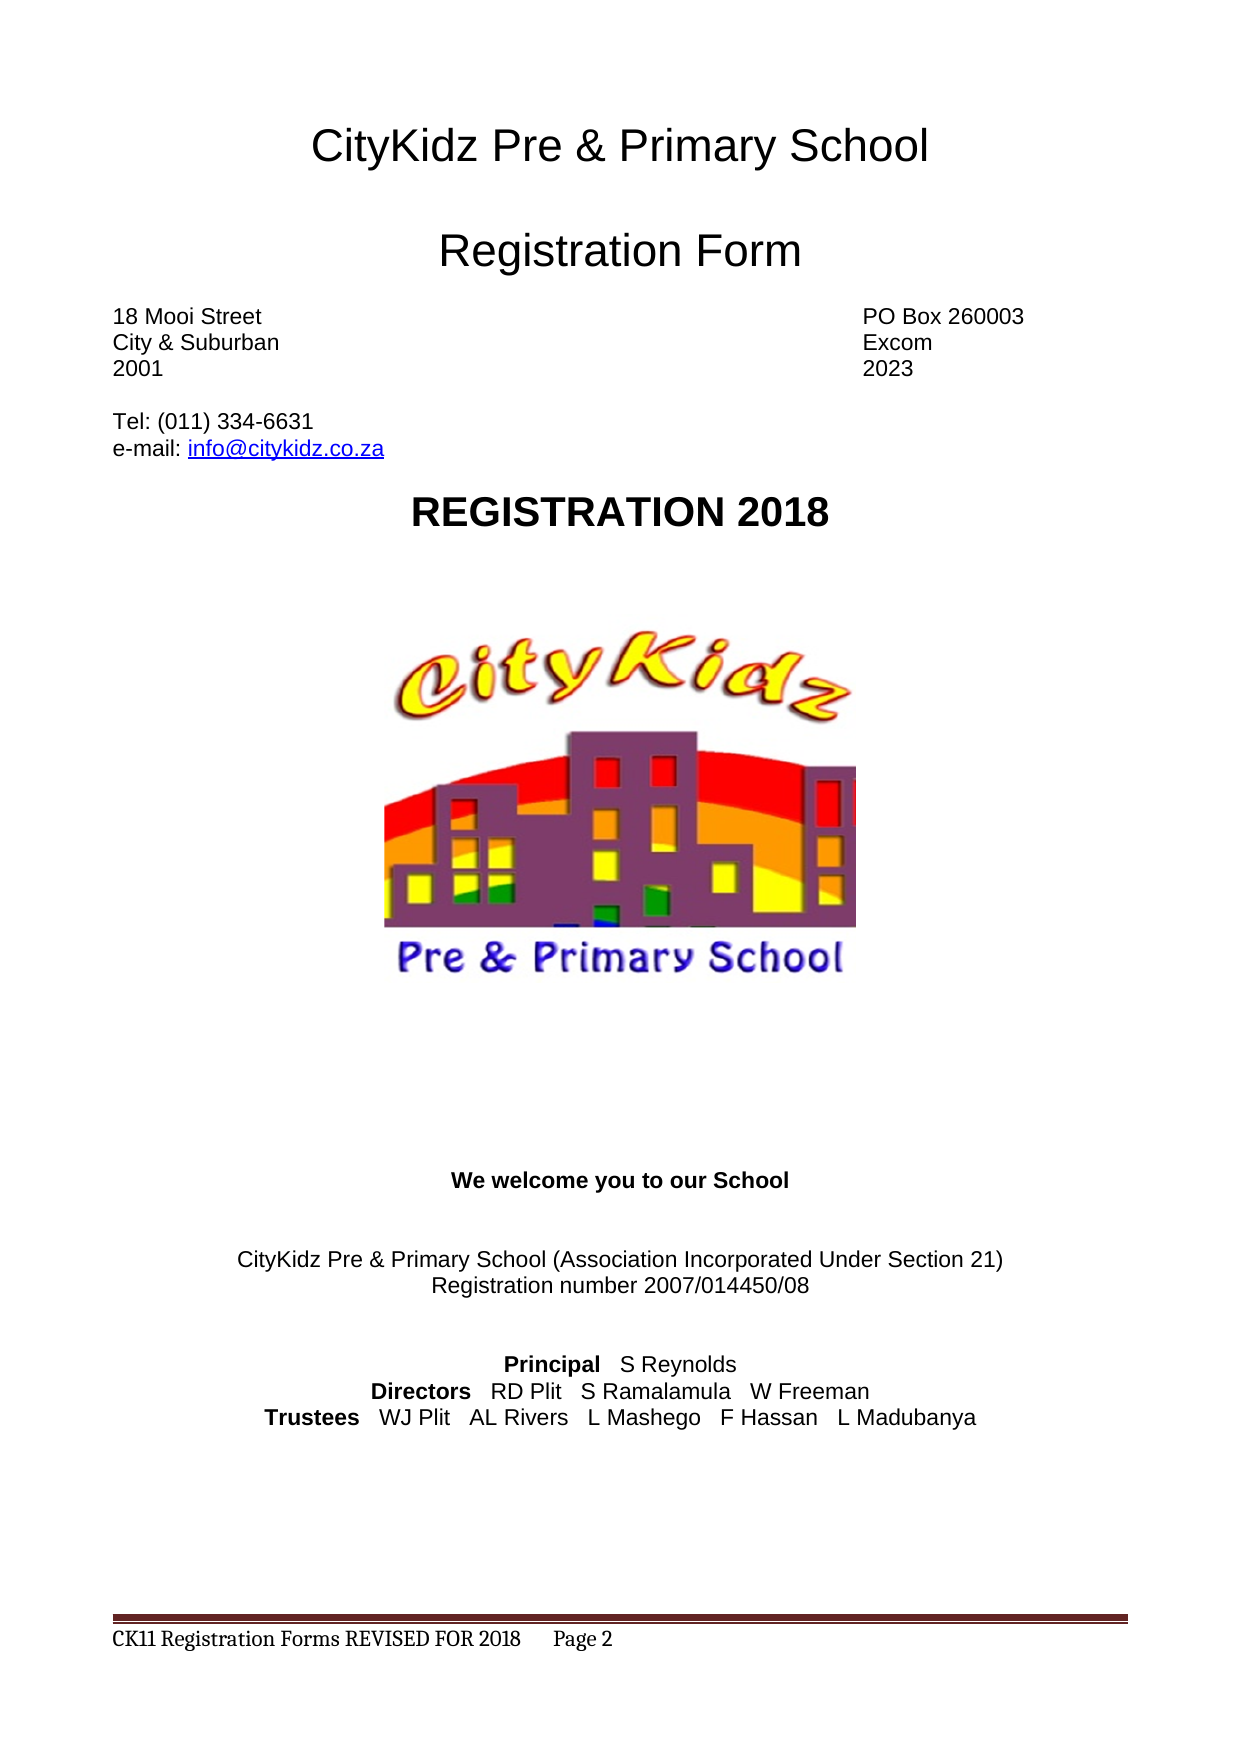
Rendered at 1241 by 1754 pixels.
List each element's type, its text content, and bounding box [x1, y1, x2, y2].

text CityKidz Pre & Primary School (Association Incorporated Under Section 21) [112, 1246, 1128, 1272]
text City & Suburban Excom [112, 329, 1128, 355]
text 2001 2023 [112, 355, 1128, 382]
text Tel: (011) 334-6631 [112, 408, 1128, 434]
text e-mail: info@citykidz.co.za [112, 434, 1128, 461]
text Principal S Reynolds [112, 1351, 1128, 1378]
subtitle REGISTRATION 2018 [112, 487, 1128, 535]
text Registration number 2007/014450/08 [112, 1272, 1128, 1298]
text 18 Mooi Street PO Box 260003 [112, 303, 1128, 329]
text CityKidz Pre & Primary School [112, 118, 1128, 171]
text Directors RD Plit S Ramalamula W Freeman [112, 1378, 1128, 1404]
picture [384, 614, 856, 983]
subtitle We welcome you to our School [112, 1167, 1128, 1193]
text Registration Form [112, 224, 1128, 276]
text Trustees WJ Plit AL Rivers L Mashego F Hassan L Madubanya [112, 1404, 1128, 1430]
